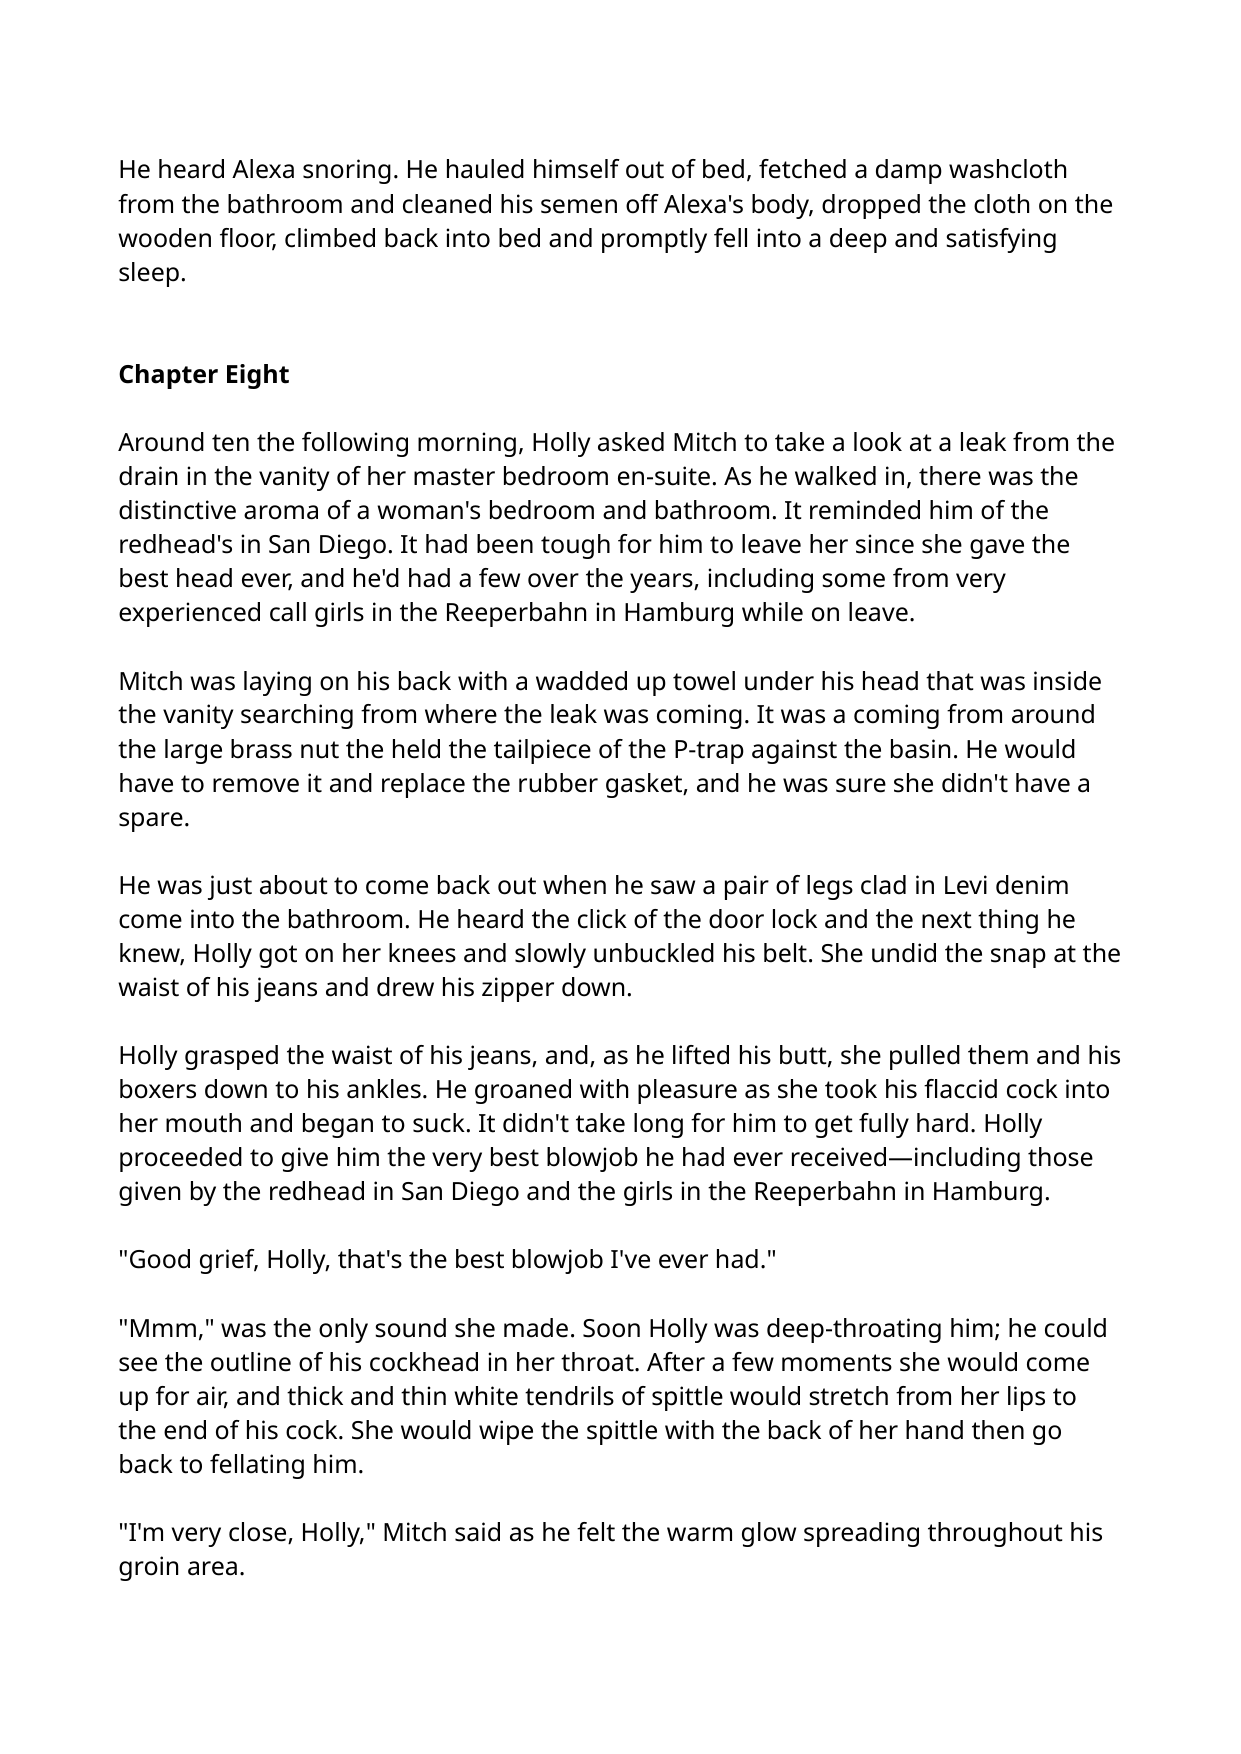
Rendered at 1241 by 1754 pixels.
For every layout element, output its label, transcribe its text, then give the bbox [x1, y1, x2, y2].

text Mitch was laying on his back with a wadded up towel under his head that was inside the vanity searching from where the leak was coming. It was a coming from around the large brass nut the held the tailpiece of the P-trap against the basin. He would have to remove it and replace the rubber gasket, and he was sure she didn't have a spare. [118, 663, 1122, 833]
text Chapter Eight [118, 357, 1122, 391]
text He heard Alexa snoring. He hauled himself out of bed, fetched a damp washcloth from the bathroom and cleaned his semen off Alexa's body, dropped the cloth on the wooden floor, climbed back into bed and promptly fell into a deep and satisfying sleep. [118, 152, 1122, 288]
text Holly grasped the waist of his jeans, and, as he lifted his butt, she pulled them and his boxers down to his ankles. He groaned with pleasure as she took his flaccid cock into her mouth and began to suck. It didn't take long for him to get fully hard. Holly proceeded to give him the very best blowjob he had ever received—including those given by the redhead in San Diego and the girls in the Reeperbahn in Hamburg. [118, 1038, 1122, 1208]
text He was just about to come back out when he saw a pair of legs clad in Levi denim come into the bathroom. He heard the click of the door lock and the next thing he knew, Holly got on her knees and slowly unbuckled his belt. She undid the snap at the waist of his jeans and drew his zipper down. [118, 867, 1122, 1004]
text "I'm very close, Holly," Mitch said as he felt the warm glow spreading throughout his groin area. [118, 1515, 1122, 1583]
text "Good grief, Holly, that's the best blowjob I've ever had." [118, 1242, 1122, 1276]
text "Mmm," was the only sound she made. Soon Holly was deep-throating him; he could see the outline of his cockhead in her throat. After a few moments she would come up for air, and thick and thin white tendrils of spittle would stretch from her lips to the end of his cock. She would wipe the spittle with the back of her hand then go back to fellating him. [118, 1310, 1122, 1481]
text Around ten the following morning, Holly asked Mitch to take a look at a leak from the drain in the vanity of her master bedroom en-suite. As he walked in, there was the distinctive aroma of a woman's bedroom and bathroom. It reminded him of the redhead's in San Diego. It had been tough for him to leave her since she gave the best head ever, and he'd had a few over the years, including some from very experienced call girls in the Reeperbahn in Hamburg while on leave. [118, 425, 1122, 629]
